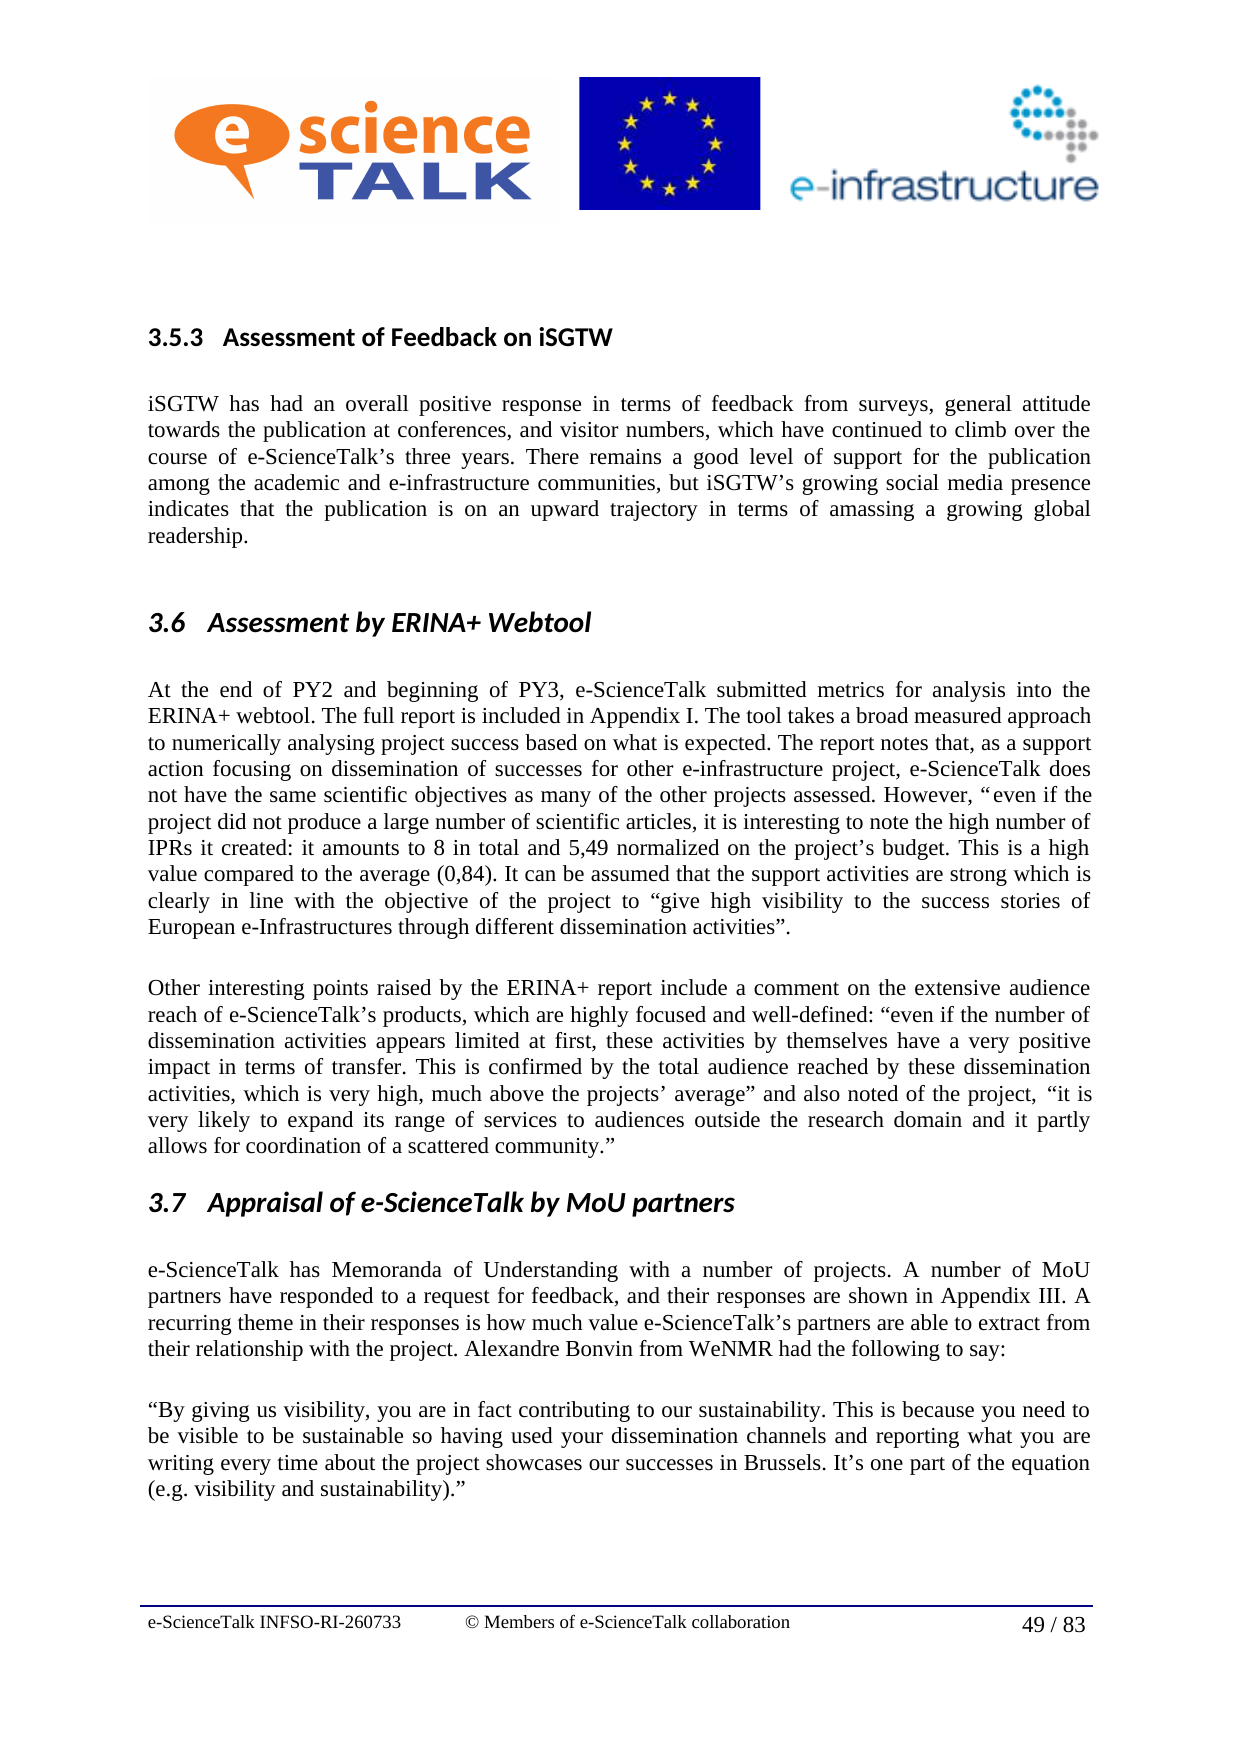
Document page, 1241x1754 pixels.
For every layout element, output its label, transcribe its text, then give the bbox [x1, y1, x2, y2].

text e-ScienceTalk has Memoranda of Understanding with a number of projects. A number of MoU partners have responded to a request for feedback, and their responses are shown in Appendix III. A recurring theme in their responses is how much value e-ScienceTalk’s partners are able to extract from their relationship with the project. Alexandre Bonvin from WeNMR had the following to say: [148, 1256, 1092, 1362]
text At the end of PY2 and beginning of PY3, e-ScienceTalk submitted metrics for analysis into the ERINA+ webtool. The full report is included in Appendix I. The tool takes a broad measured approach to numerically analysing project success based on what is expected. The report notes that, as a support action focusing on dissemination of successes for other e-infrastructure project, e-ScienceTalk does not have the same scientific objectives as many of the other projects assessed. However, “even if the project did not produce a large number of scientific articles, it is interesting to note the high number of IPRs it created: it amounts to 8 in total and 5,49 normalized on the project’s budget. This is a high value compared to the average (0,84). It can be assumed that the support activities are strong which is clearly in line with the objective of the project to “give high visibility to the success stories of European e-Infrastructures through different dissemination activities”. [148, 676, 1092, 939]
picture [783, 77, 1107, 210]
picture [579, 77, 761, 210]
picture [147, 77, 559, 226]
subtitle Assessment by ERINA+ Webtool [148, 604, 1092, 639]
subtitle Assessment of Feedback on iSGTW [148, 320, 1092, 353]
text iSGTW has had an overall positive response in terms of feedback from surveys, general attitude towards the publication at conferences, and visitor numbers, which have continued to climb over the course of e-ScienceTalk’s three years. There remains a good level of support for the publication among the academic and e-infrastructure communities, but iSGTW’s growing social media presence indicates that the publication is on an upward trajectory in terms of amassing a growing global readership. [148, 390, 1092, 548]
text Other interesting points raised by the ERINA+ report include a comment on the extensive audience reach of e-ScienceTalk’s products, which are highly focused and well-defined: “even if the number of dissemination activities appears limited at first, these activities by themselves have a very positive impact in terms of transfer. This is confirmed by the total audience reached by these dissemination activities, which is very high, much above the projects’ average” and also noted of the project, “it is very likely to expand its range of services to audiences outside the research domain and it partly allows for coordination of a scattered community.” [148, 974, 1092, 1159]
text “By giving us visibility, you are in fact contributing to our sustainability. This is because you need to be visible to be sustainable so having used your dissemination channels and reporting what you are writing every time about the project showcases our successes in Brussels. It’s one part of the equation (e.g. visibility and sustainability).” [148, 1396, 1092, 1502]
subtitle Appraisal of e-ScienceTalk by MoU partners [148, 1184, 1092, 1219]
